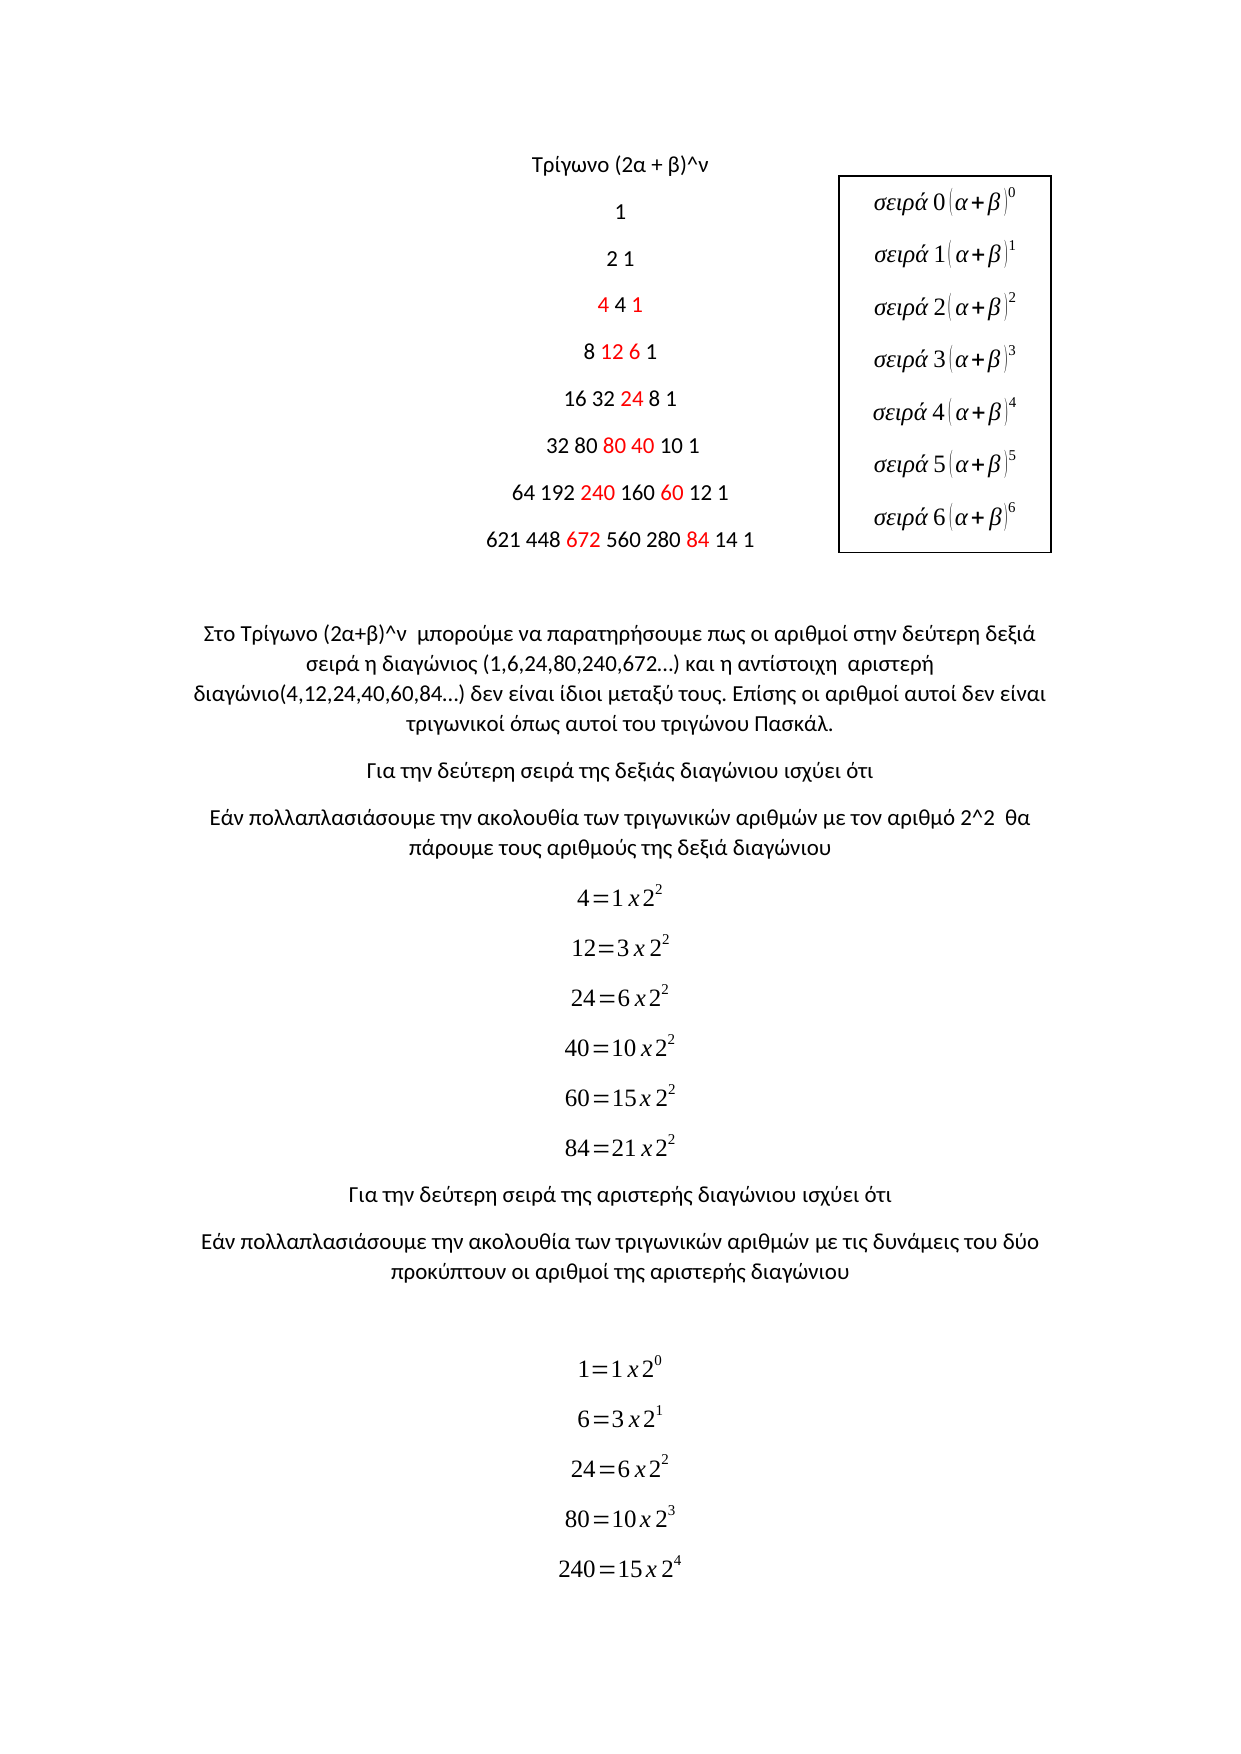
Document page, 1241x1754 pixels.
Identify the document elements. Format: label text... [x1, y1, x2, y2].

text 621 448 672 560 280 84 14 1 [187, 525, 838, 553]
text Στο Τρίγωνο (2α+β)^ν μπορούμε να παρατηρήσουμε πως οι αριθμοί στην δεύτερη δεξιά σειρά η διαγώνιος (1,6,24,80,240,672…) και η αντίστοιχη αριστερή διαγώνιο(4,12,24,40,60,84…) δεν είναι ίδιοι μεταξύ τους. Επίσης οι αριθμοί αυτοί δεν είναι τριγωνικοί όπως αυτοί του τριγώνου Πασκάλ. [187, 619, 1053, 737]
text Για την δεύτερη σειρά της αριστερής διαγώνιου ισχύει ότι [187, 1180, 1053, 1208]
text 64 192 240 160 60 12 1 [187, 478, 838, 506]
text Τρίγωνο (2α + β)^ν [187, 150, 1053, 178]
text 4 4 1 [187, 291, 838, 319]
text 16 32 24 8 1 [187, 384, 838, 412]
text 32 80 80 40 10 1 [187, 431, 838, 459]
text Για την δεύτερη σειρά της δεξιάς διαγώνιου ισχύει ότι [187, 756, 1053, 784]
text 2 1 [187, 244, 838, 272]
text 1 [187, 197, 838, 225]
text Εάν πολλαπλασιάσουμε την ακολουθία των τριγωνικών αριθμών με τον αριθμό 2^2 θα πάρουμε τους αριθμούς της δεξιά διαγώνιου [187, 803, 1053, 861]
text 8 12 6 1 [187, 337, 838, 366]
text Εάν πολλαπλασιάσουμε την ακολουθία των τριγωνικών αριθμών με τις δυνάμεις του δύο προκύπτουν οι αριθμοί της αριστερής διαγώνιου [187, 1227, 1053, 1285]
